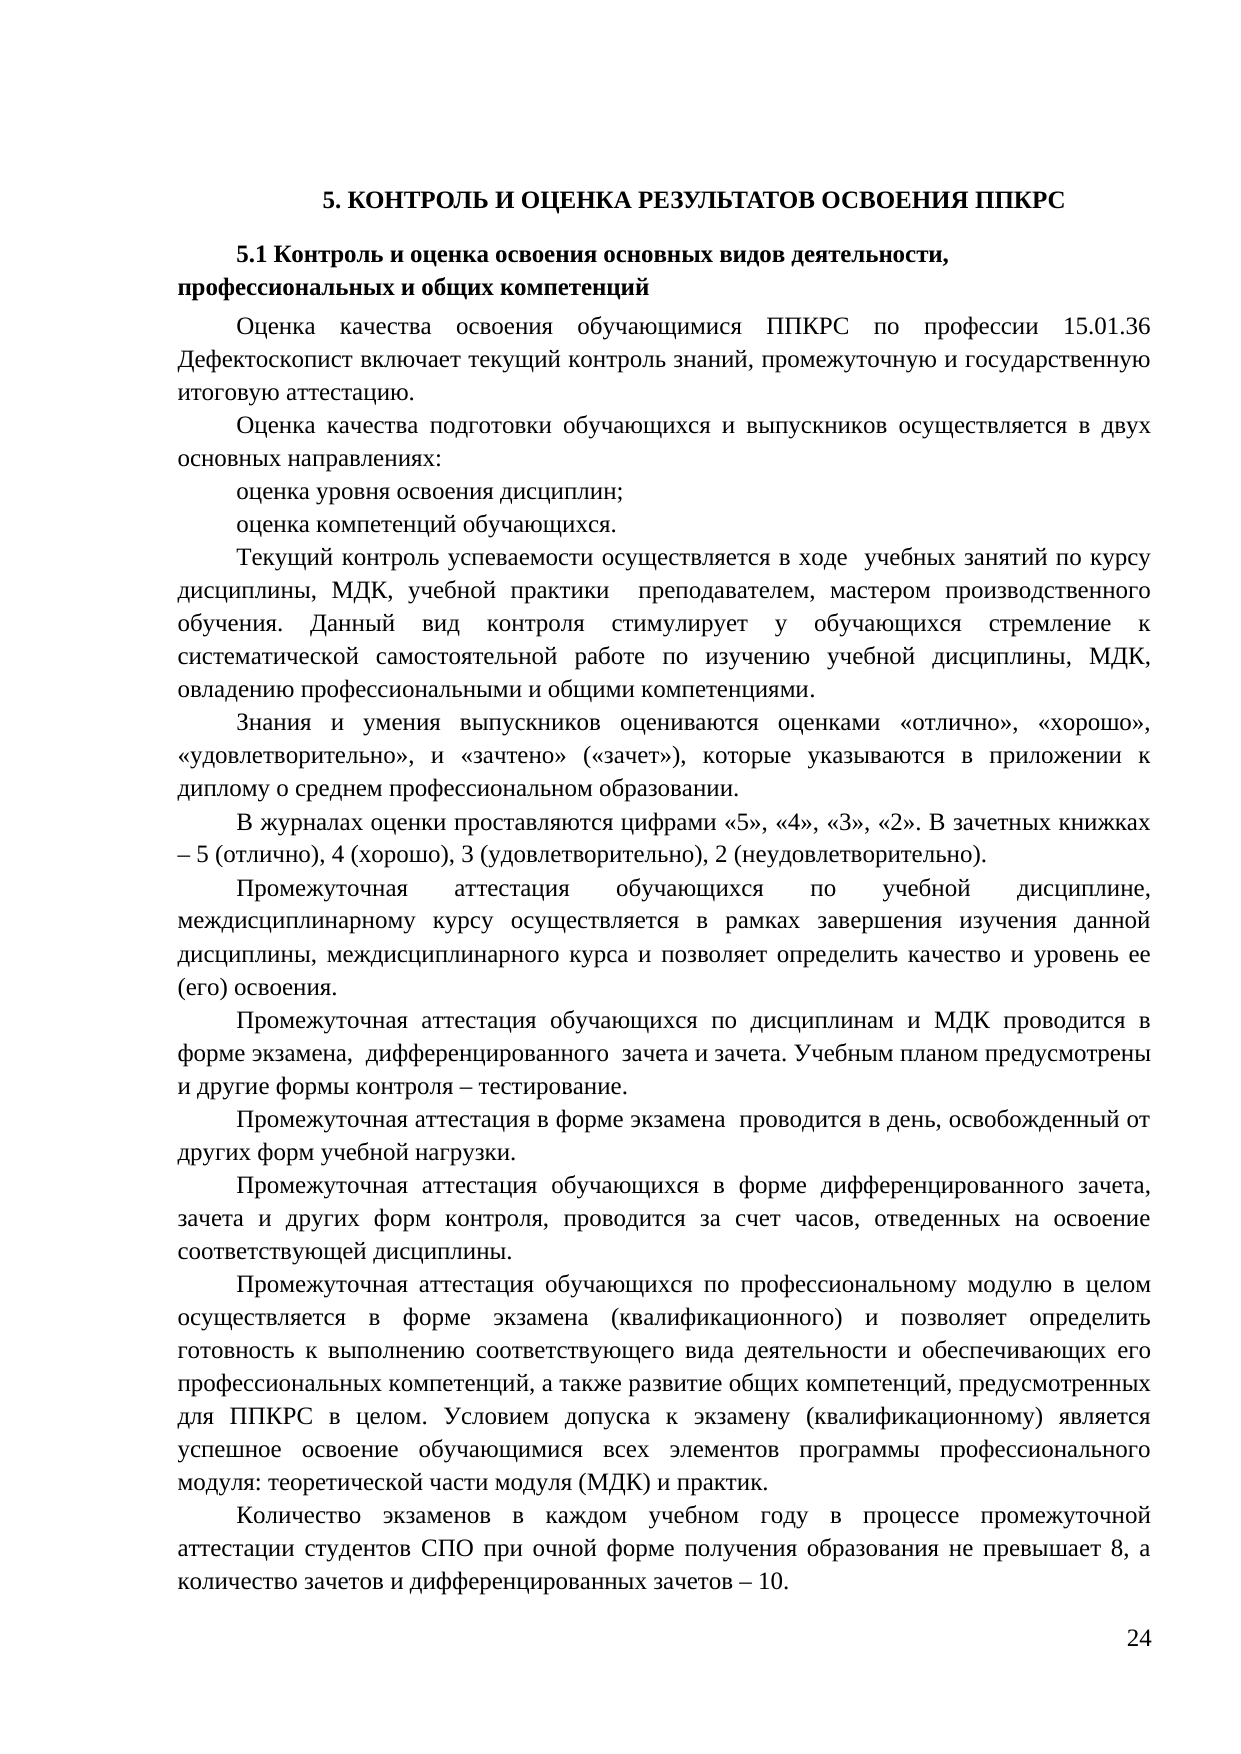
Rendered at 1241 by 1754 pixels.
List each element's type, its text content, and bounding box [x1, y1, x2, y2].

text Промежуточная аттестация обучающихся по профессиональному модулю в целом осуществляется в форме экзамена (квалификационного) и позволяет определить готовность к выполнению соответствующего вида деятельности и обеспечивающих его профессиональных компетенций, а также развитие общих компетенций, предусмотренных для ППКРС в целом. Условием допуска к экзамену (квалификационному) является успешное освоение обучающимися всех элементов программы профессионального модуля: теоретической части модуля (МДК) и практик. [177, 1269, 1152, 1496]
text Оценка качества освоения обучающимися ППКРС по профессии 15.01.36 Дефектоскопист включает текущий контроль знаний, промежуточную и государственную итоговую аттестацию. [177, 311, 1152, 406]
text Количество экзаменов в каждом учебном году в процессе промежуточной аттестации студентов СПО при очной форме получения образования не превышает 8, а количество зачетов и дифференцированных зачетов – 10. [177, 1500, 1152, 1595]
text оценка уровня освоения дисциплин; [177, 476, 1152, 505]
text Промежуточная аттестация обучающихся по учебной дисциплине, междисциплинарному курсу осуществляется в рамках завершения изучения данной дисциплины, междисциплинарного курса и позволяет определить качество и уровень ее (его) освоения. [177, 873, 1152, 1000]
text В журналах оценки проставляются цифрами «5», «4», «3», «2». В зачетных книжках – 5 (отлично), 4 (хорошо), 3 (удовлетворительно), 2 (неудовлетворительно). [177, 807, 1152, 868]
text Знания и умения выпускников оцениваются оценками «отлично», «хорошо», «удовлетворительно», и «зачтено» («зачет»), которые указываются в приложении к диплому о среднем профессиональном образовании. [177, 707, 1152, 802]
text Текущий контроль успеваемости осуществляется в ходе учебных занятий по курсу дисциплины, МДК, учебной практики преподавателем, мастером производственного обучения. Данный вид контроля стимулирует у обучающихся стремление к систематической самостоятельной работе по изучению учебной дисциплины, МДК, овладению профессиональными и общими компетенциями. [177, 542, 1152, 703]
subtitle 5.1 Контроль и оценка освоения основных видов деятельности, профессиональных и общих компетенций [177, 239, 1152, 301]
text Промежуточная аттестация в форме экзамена проводится в день, освобожденный от других форм учебной нагрузки. [177, 1104, 1152, 1166]
text Промежуточная аттестация обучающихся по дисциплинам и МДК проводится в форме экзамена, дифференцированного зачета и зачета. Учебным планом предусмотрены и другие формы контроля – тестирование. [177, 1005, 1152, 1099]
subtitle 5. КОНТРОЛЬ И ОЦЕНКА РЕЗУЛЬТАТОВ ОСВОЕНИЯ ППКРС [177, 185, 1152, 214]
text Промежуточная аттестация обучающихся в форме дифференцированного зачета, зачета и других форм контроля, проводится за счет часов, отведенных на освоение соответствующей дисциплины. [177, 1170, 1152, 1264]
text Оценка качества подготовки обучающихся и выпускников осуществляется в двух основных направлениях: [177, 410, 1152, 472]
text оценка компетенций обучающихся. [177, 509, 1152, 538]
